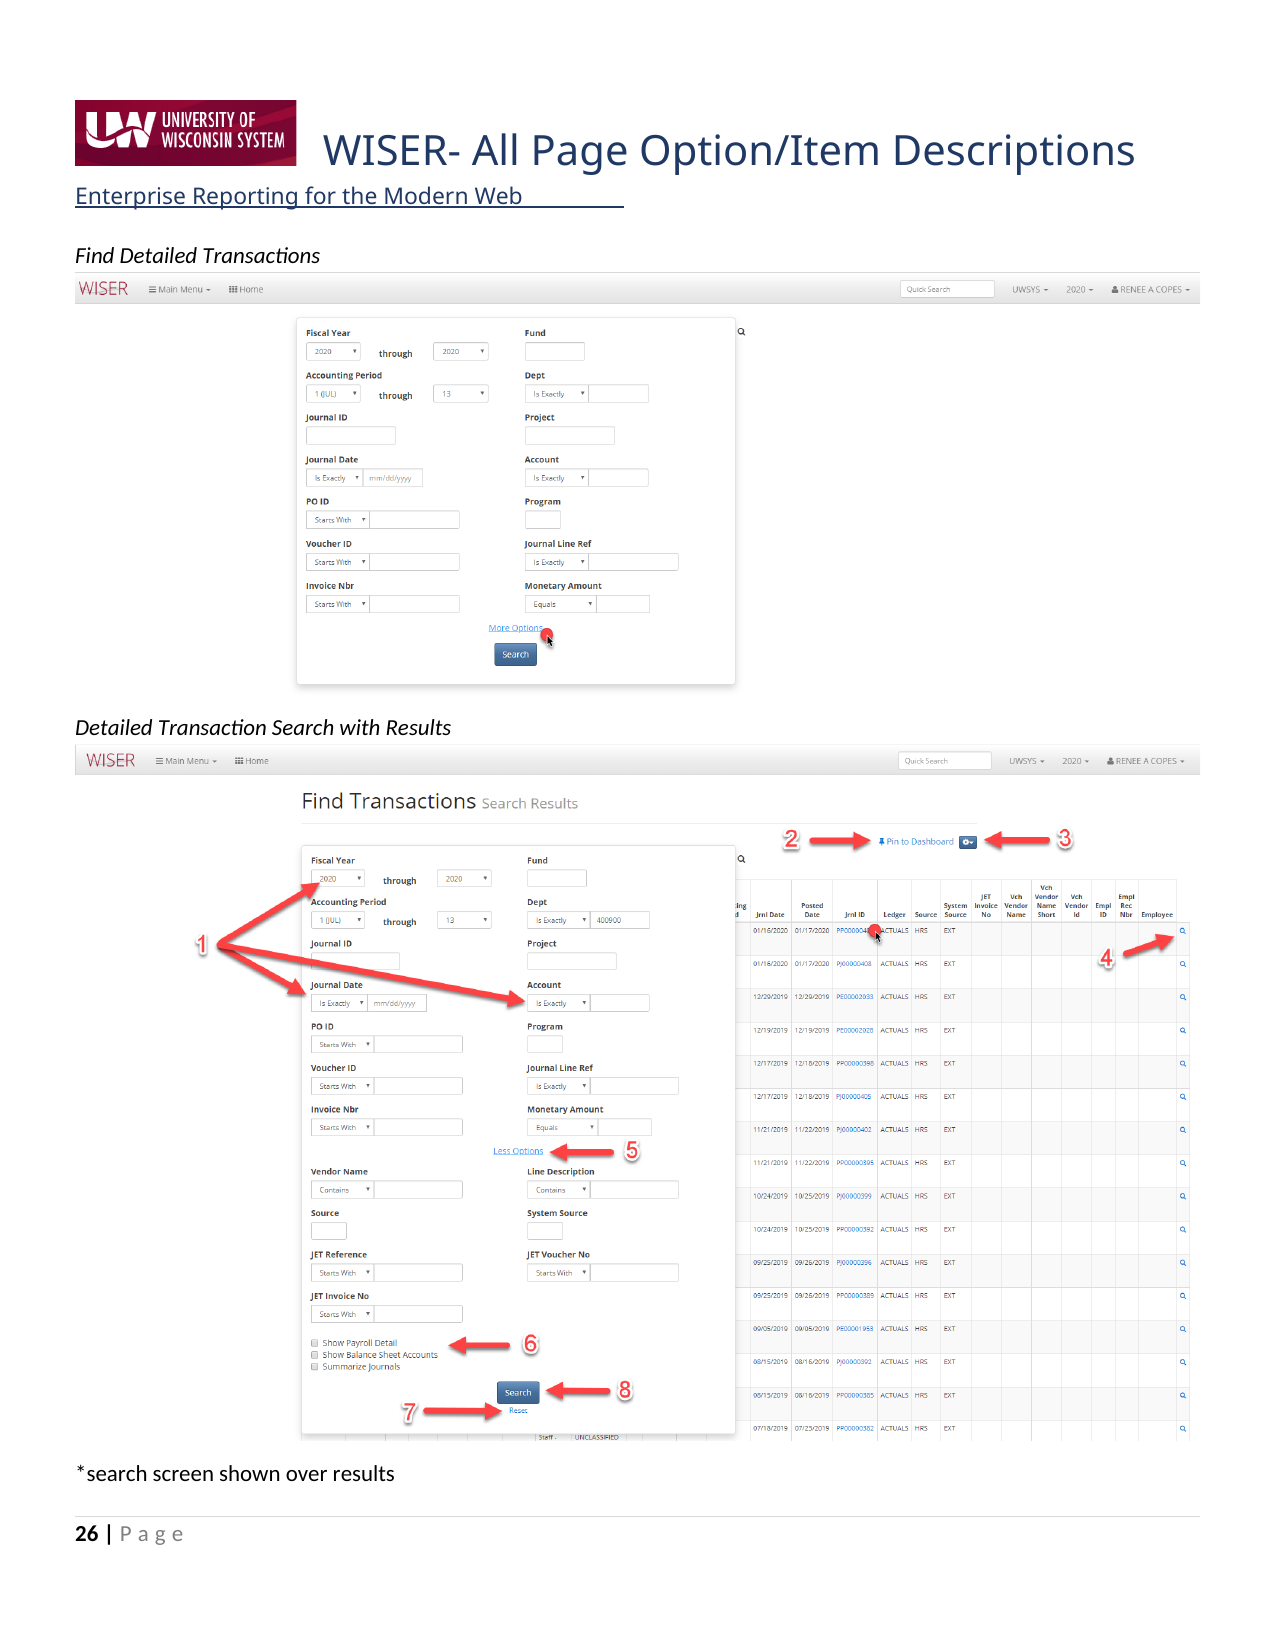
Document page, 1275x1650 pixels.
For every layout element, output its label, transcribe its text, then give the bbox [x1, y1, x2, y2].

text Find Detailed Transactions [75, 242, 1200, 271]
picture [75, 271, 1200, 695]
list *search screen shown over results [75, 1459, 1200, 1488]
text Detailed Transaction Search with Results [75, 713, 1200, 743]
picture [75, 100, 297, 166]
picture [75, 743, 1200, 1441]
